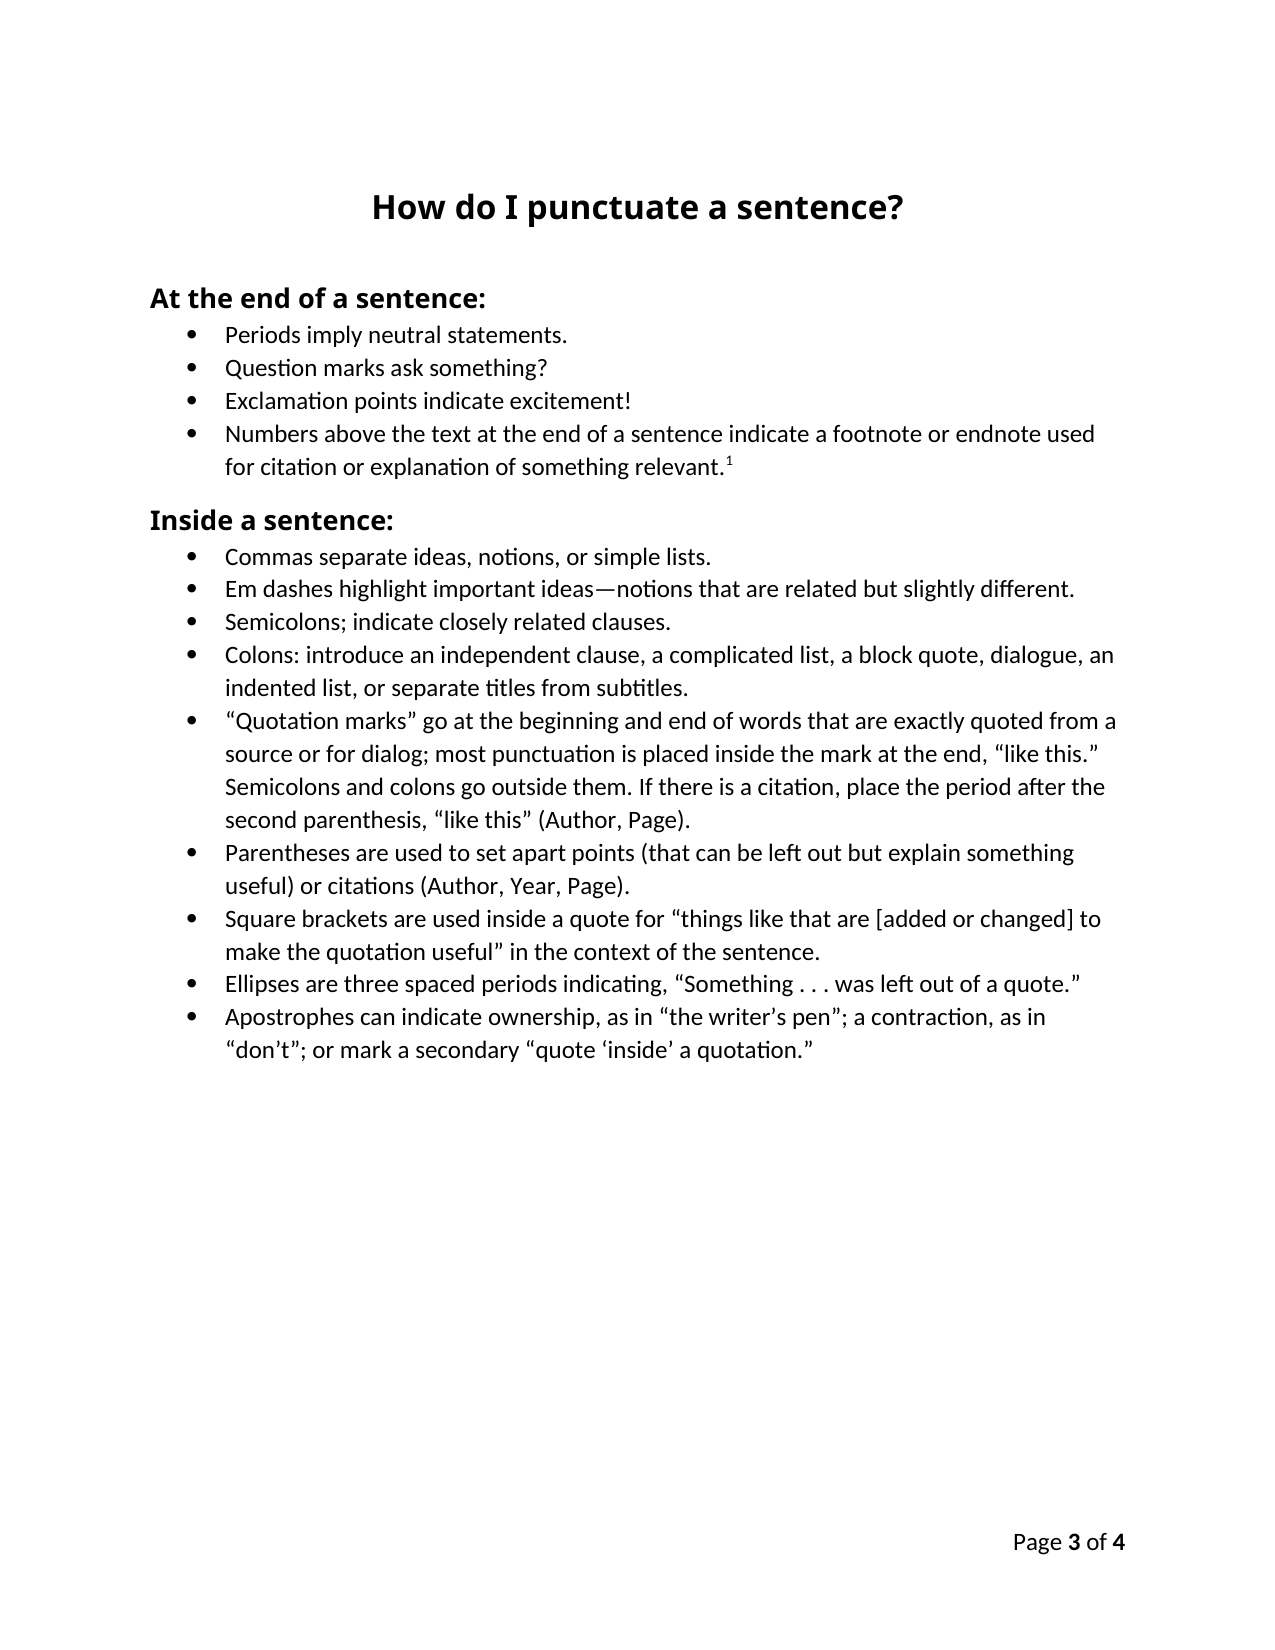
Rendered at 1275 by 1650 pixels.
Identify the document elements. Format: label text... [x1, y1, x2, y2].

list Square brackets are used inside a quote for “things like that are [added or changed] to make the quotation useful” in the context of the sentence. [187, 903, 1125, 966]
subtitle How do I punctuate a sentence? [150, 184, 1125, 229]
list Ellipses are three spaced periods indicating, “Something . . . was left out of a quote.” [187, 969, 1125, 999]
list Question marks ask something? [187, 353, 1125, 383]
subtitle At the end of a sentence: [150, 280, 1125, 317]
list Apostrophes can indicate ownership, as in “the writer’s pen”; a contraction, as in “don’t”; or mark a secondary “quote ‘inside’ a quotation.” [187, 1002, 1125, 1065]
list Numbers above the text at the end of a sentence indicate a footnote or endnote used for citation or explanation of something relevant.1 [187, 418, 1125, 482]
list Periods imply neutral statements. [187, 320, 1125, 350]
list “Quotation marks” go at the beginning and end of words that are exactly quoted from a source or for dialog; most punctuation is placed inside the mark at the end, “like this.” Semicolons and colons go outside them. If there is a citation, place the period after the second parenthesis, “like this” (Author, Page). [187, 705, 1125, 834]
subtitle Inside a sentence: [150, 501, 1125, 538]
list Commas separate ideas, notions, or simple lists. [187, 541, 1125, 571]
list Semicolons; indicate closely related clauses. [187, 607, 1125, 637]
list Exclamation points indicate excitement! [187, 386, 1125, 416]
list Parentheses are used to set apart points (that can be left out but explain something useful) or citations (Author, Year, Page). [187, 837, 1125, 900]
list Em dashes highlight important ideas—notions that are related but slightly different. [187, 574, 1125, 604]
list Colons: introduce an independent clause, a complicated list, a block quote, dialogue, an indented list, or separate titles from subtitles. [187, 639, 1125, 703]
